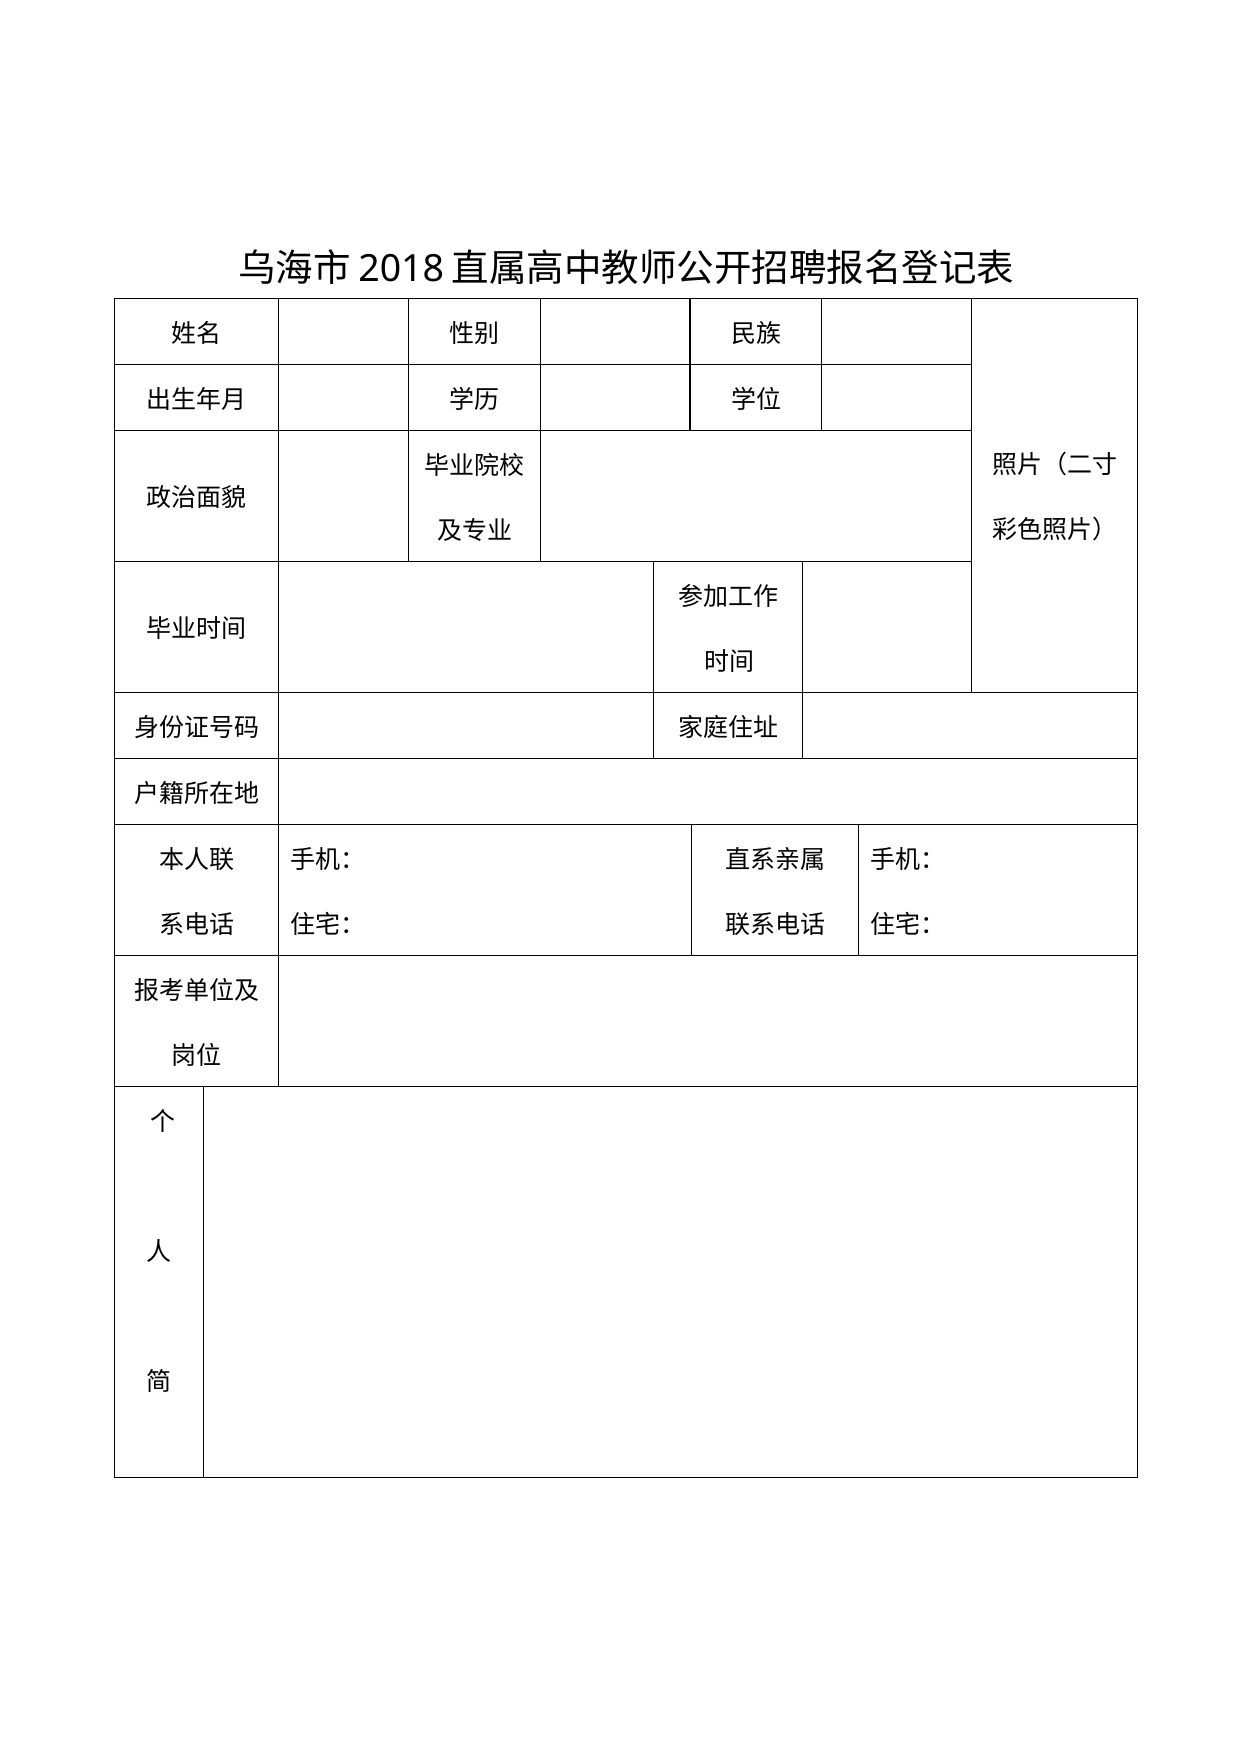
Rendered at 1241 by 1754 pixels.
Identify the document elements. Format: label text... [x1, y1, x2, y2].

table_cell [279, 562, 653, 692]
table_header 照片（二寸彩色照片） [972, 299, 1137, 692]
table_cell [204, 1087, 1137, 1477]
table_cell 出生年月 [115, 365, 278, 430]
table_cell 毕业时间 [115, 562, 278, 692]
table_cell [541, 365, 689, 430]
table_cell [279, 759, 1137, 824]
table_cell [803, 693, 1137, 758]
table_header [279, 299, 408, 364]
table_cell 家庭住址 [654, 693, 802, 758]
table_cell 毕业院校 及专业 [409, 431, 540, 561]
table_cell 政治面貌 [115, 431, 278, 561]
table_cell 报考单位及岗位 [115, 956, 278, 1086]
table_header 姓名 [115, 299, 278, 364]
table_header 民族 [691, 299, 821, 364]
table_cell [541, 431, 971, 561]
table_cell [279, 431, 408, 561]
table_cell 学位 [691, 365, 821, 430]
table_cell 个 人 简 历 [115, 1087, 203, 1477]
table_cell [279, 693, 653, 758]
table_header 性别 [409, 299, 540, 364]
table_cell 身份证号码 [115, 693, 278, 758]
table_cell 手机： 住宅： [279, 825, 691, 955]
table_cell 手机： 住宅： [859, 825, 1137, 955]
table_cell 直系亲属 联系电话 [692, 825, 858, 955]
table_cell [822, 365, 971, 430]
table_cell 本人联 系电话 [115, 825, 278, 955]
table_cell [279, 365, 408, 430]
table_cell 学历 [409, 365, 540, 430]
text 乌海市2018直属高中教师公开招聘报名登记表 [165, 233, 1087, 298]
table_cell 参加工作 时间 [654, 562, 802, 692]
table_header [822, 299, 971, 364]
table_cell [279, 956, 1137, 1086]
table_cell 户籍所在地 [115, 759, 278, 824]
table_cell [803, 562, 971, 692]
table_header [541, 299, 689, 364]
